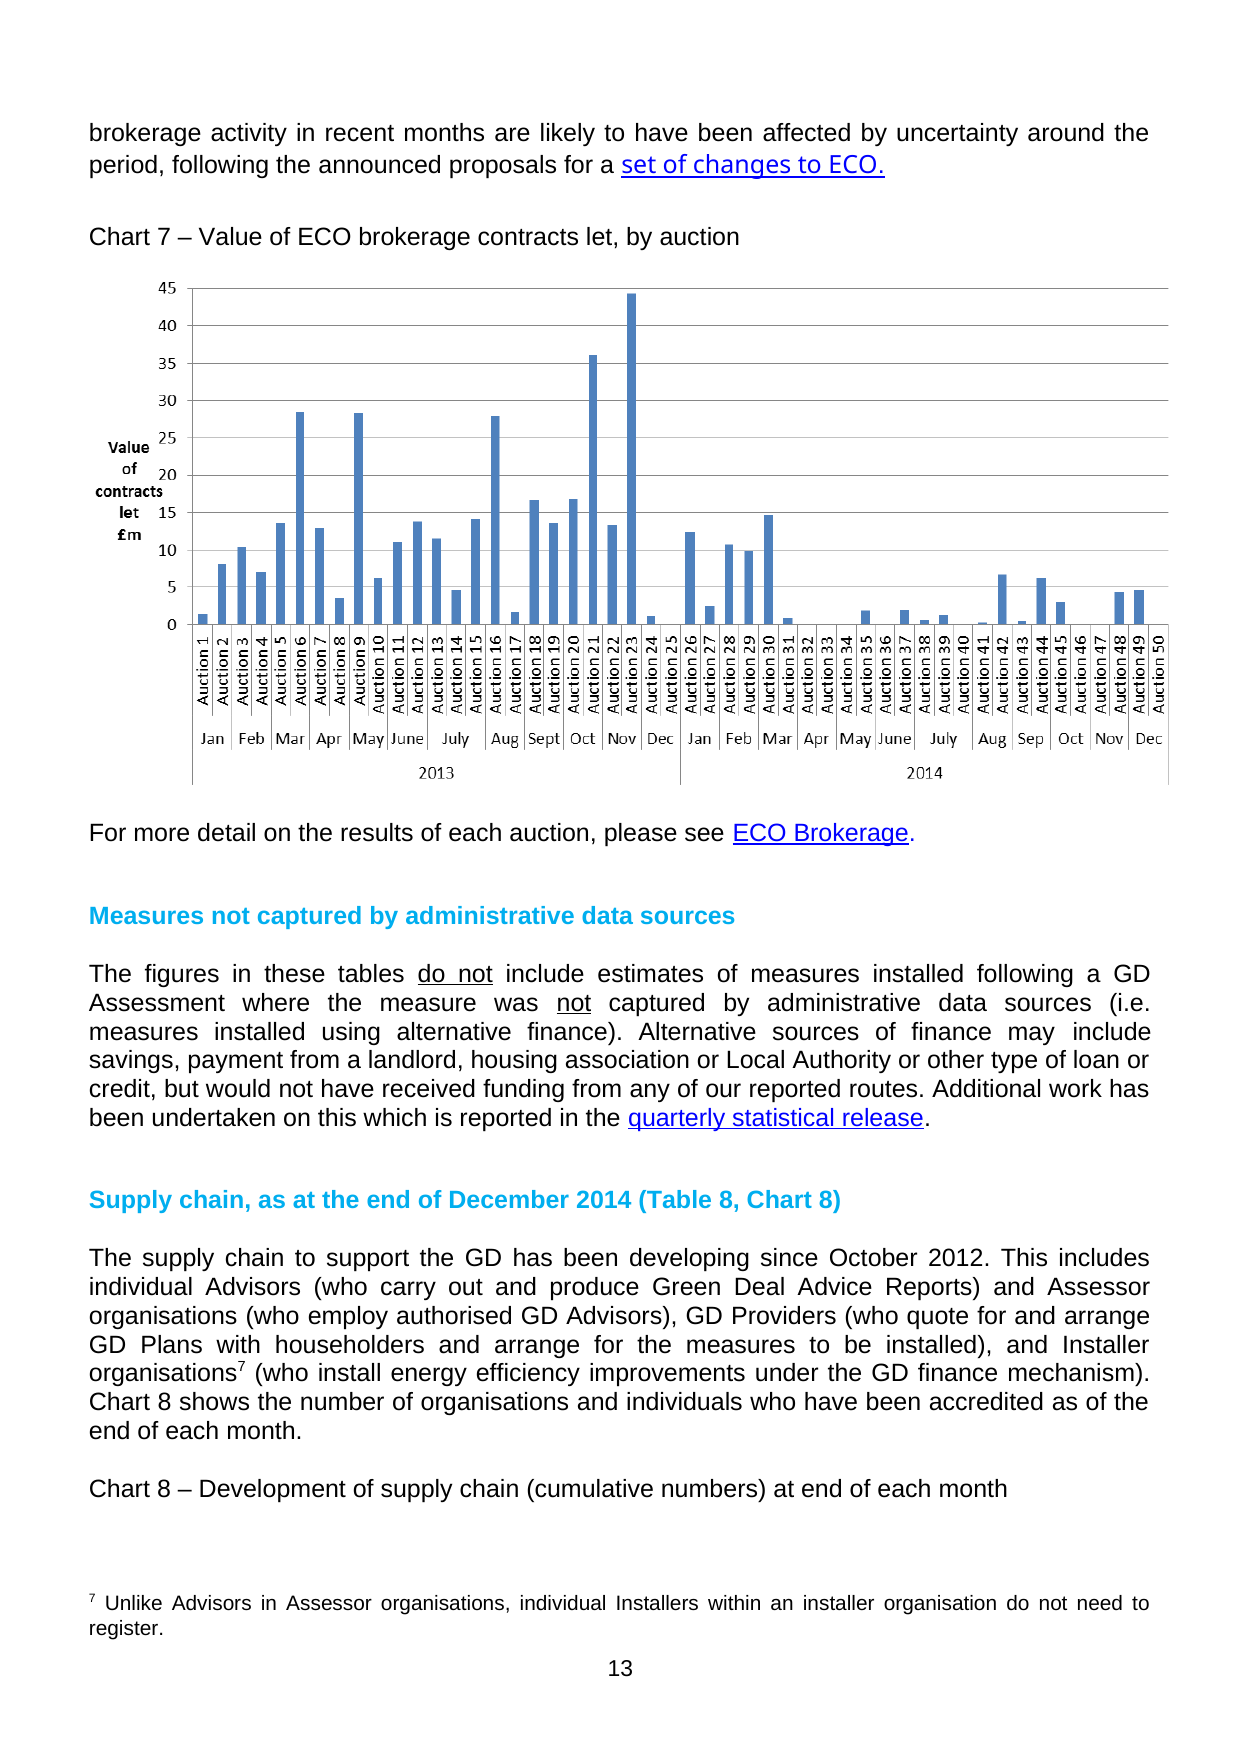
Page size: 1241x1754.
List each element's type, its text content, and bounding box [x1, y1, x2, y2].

picture [88, 276, 1180, 790]
text Chart 8 – Development of supply chain (cumulative numbers) at end of each month [89, 1474, 1152, 1503]
subtitle Measures not captured by administrative data sources [89, 901, 1152, 930]
subtitle Supply chain, as at the end of December 2014 (Table 8, Chart 8) [89, 1185, 1152, 1214]
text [89, 118, 1152, 181]
text Chart 7 – Value of ECO brokerage contracts let, by auction [89, 193, 1152, 251]
text The supply chain to support the GD has been developing since October 2012. This includes individual Advisors (who carry out and produce Green Deal Advice Reports) and Assessor organisations (who employ authorised GD Advisors), GD Providers (who quote for and arrange GD Plans with householders and arrange for the measures to be installed), and Installer organisations (who install energy efficiency improvements under the GD finance mechanism). Chart 8 shows the number of organisations and individuals who have been accredited as of the end of each month. [89, 1243, 1152, 1444]
text The figures in these tables do not include estimates of measures installed following a GD Assessment where the measure was not captured by administrative data sources (i.e. measures installed using alternative finance). Alternative sources of finance may include savings, payment from a landlord, housing association or Local Authority or other type of loan or credit, but would not have received funding from any of our reported routes. Additional work has been undertaken on this which is reported in the quarterly statistical release. [89, 959, 1152, 1132]
text For more detail on the results of each auction, please see ECO Brokerage. [89, 818, 1152, 876]
